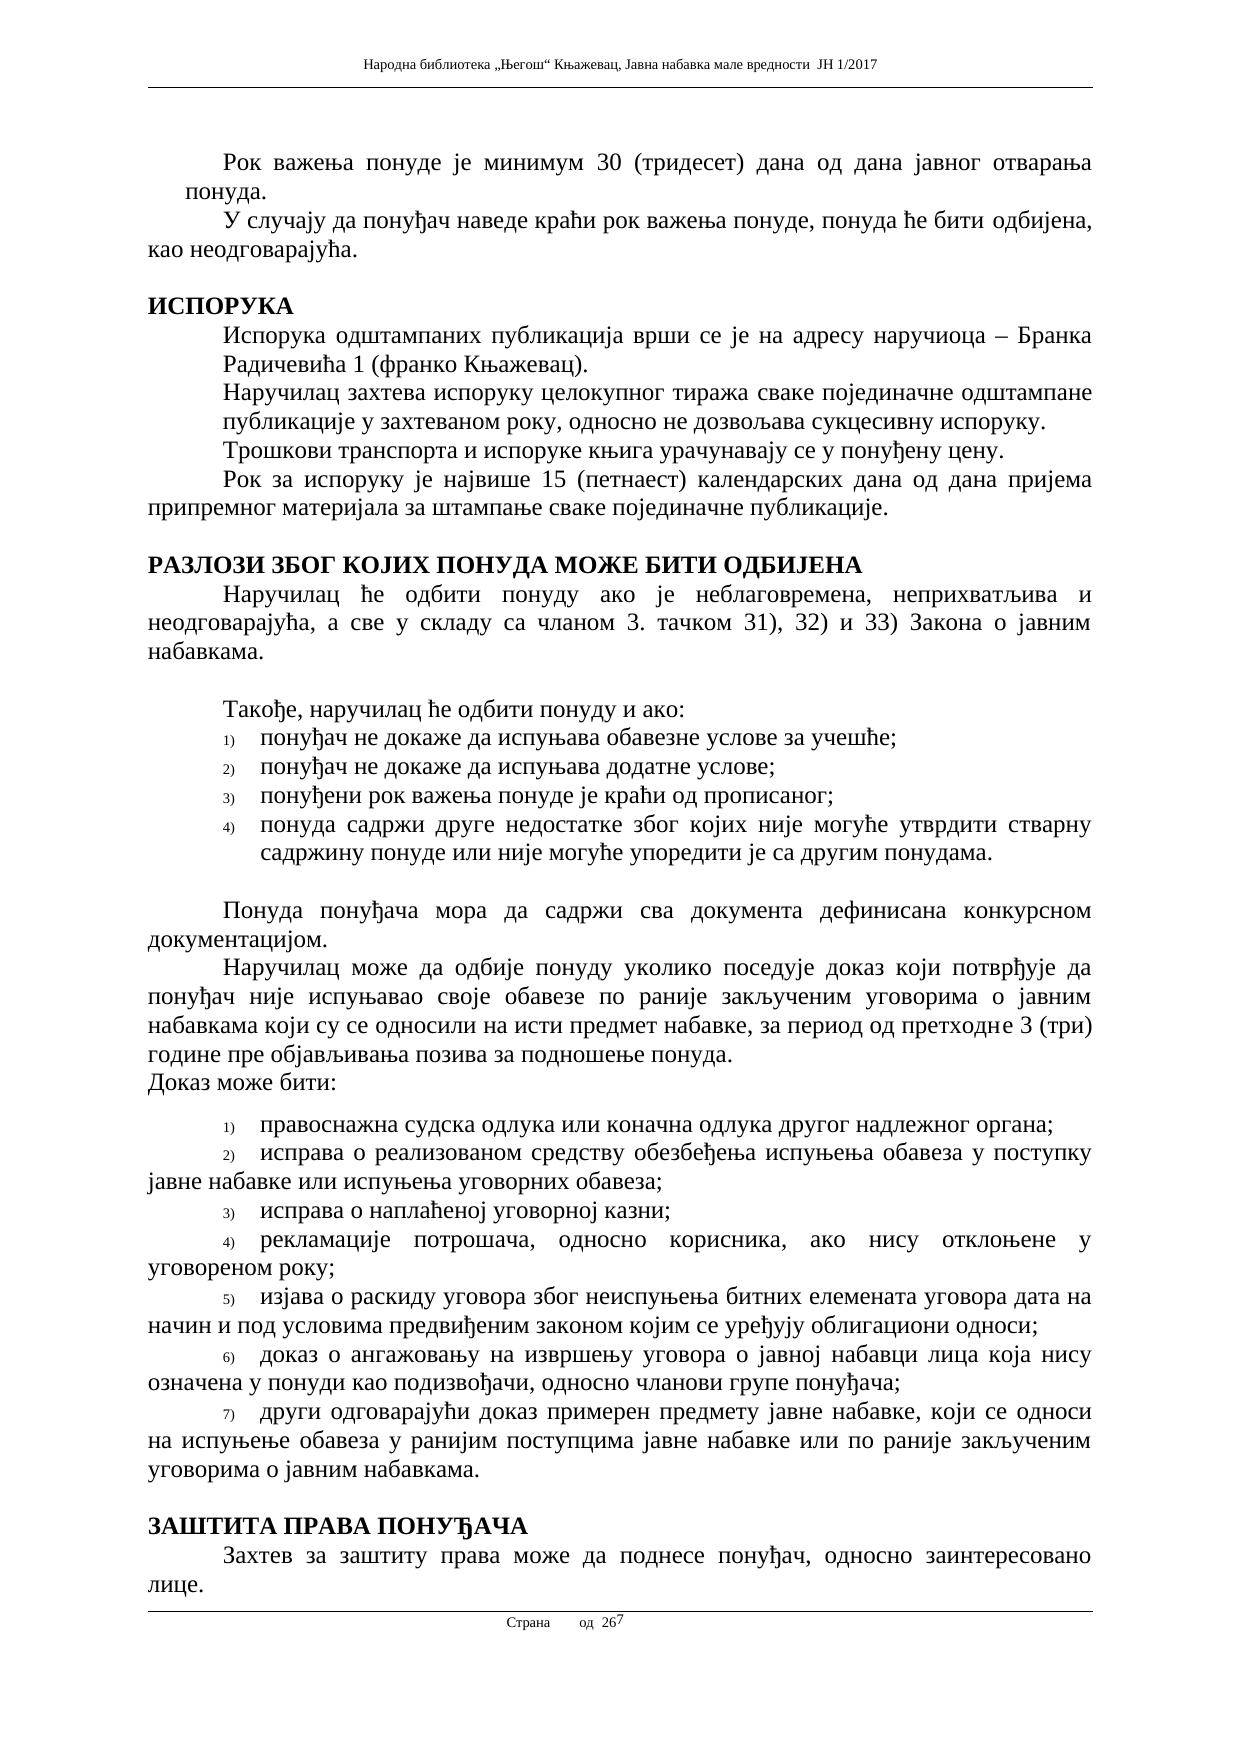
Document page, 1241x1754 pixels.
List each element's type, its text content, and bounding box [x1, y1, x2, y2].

text Доказ може бити: [148, 1067, 1093, 1096]
text РАЗЛОЗИ ЗБОГ КОЈИХ ПОНУДА МОЖЕ БИТИ ОДБИЈЕНА [148, 550, 1093, 579]
text Испорука одштампаних публикација врши се је на адресу наручиоца – Бранка Радичевића 1 (франко Књажевац). [223, 320, 1093, 377]
text Трошкови транспорта и испоруке књига урачунавају се у понуђену цену. [148, 435, 1093, 464]
list исправа о наплаћеној уговорној казни; [148, 1195, 1093, 1224]
list други одговарајући доказ примерен предмету јавне набавке, који се односи на испуњење обавеза у ранијим поступцима јавне набавке или по раније закљученим уговорима о јавним набавкама. [148, 1396, 1093, 1482]
list исправа о реализованом средству обезбеђења испуњења обавеза у поступку јавне набавке или испуњења уговорних обавеза; [148, 1137, 1093, 1195]
text Наручилац захтева испоруку целокупног тиража сваке појединачне одштампане публикације у захтеваном року, односно не дозвољава сукцесивну испоруку. [223, 377, 1093, 435]
text Захтев за заштиту права може да поднесе понуђач, односно заинтересовано лице. [148, 1540, 1093, 1597]
list понуђач не докаже да испуњава обавезне услове за учешће; [223, 722, 1093, 751]
list понуђени рок важења понуде је краћи од прописаног; [223, 780, 1093, 809]
text ИСПОРУКА [148, 291, 1093, 320]
list понуђач не докаже да испуњава додатне услове; [223, 751, 1093, 780]
text Такође, наручилац ће одбити понуду и ако: [148, 694, 1093, 722]
text Понуда понуђача мора да садржи сва документа дефинисана конкурсном документацијом. [148, 895, 1093, 952]
text Рок важења понуде је минимум 30 (тридесет) дана од дана јавног отварања понуда. [185, 147, 1093, 205]
text ЗАШТИТА ПРАВА ПОНУЂАЧА [148, 1511, 1093, 1540]
text Рок за испоруку је највише 15 (петнаест) календарских дана од дана пријема припремног материјала за штампање сваке појединачне публикације. [148, 464, 1093, 521]
list доказ о ангажовању на извршењу уговора о јавној набавци лица која нису означена у понуди као подизвођачи, односно чланови групе понуђача; [148, 1339, 1093, 1396]
list изјава о раскиду уговора због неиспуњења битних елемената уговора дата на начин и под условима предвиђеним законом којим се уређују облигациони односи; [148, 1281, 1093, 1339]
text Наручилац може да одбије понуду уколико поседује доказ који потврђује да понуђач није испуњавао своје обавезе по раније закљученим уговорима о јавним набавкама који су се односили на исти предмет набавке, за период од претходне 3 (три) године пре објављивања позива за подношење понуда. [148, 952, 1093, 1067]
list рекламације потрошача, односно корисника, ако нису отклоњене у уговореном року; [148, 1224, 1093, 1281]
text Наручилац ће одбити понуду ако је неблаговремена, неприхватљива и неодговарајућа, а све у складу са чланом 3. тачком 31), 32) и 33) Закона о јавним набавкама. [148, 579, 1093, 665]
list понуда садржи друге недостатке због којих није могуће утврдити стварну садржину понуде или није могуће упоредити је са другим понудама. [223, 809, 1093, 866]
list правоснажна судска одлука или коначна одлука другог надлежног органа; [148, 1109, 1093, 1137]
text У случају да понуђач наведе краћи рок важења понуде, понуда ће бити одбијена, као неодговарајућа. [148, 205, 1093, 262]
